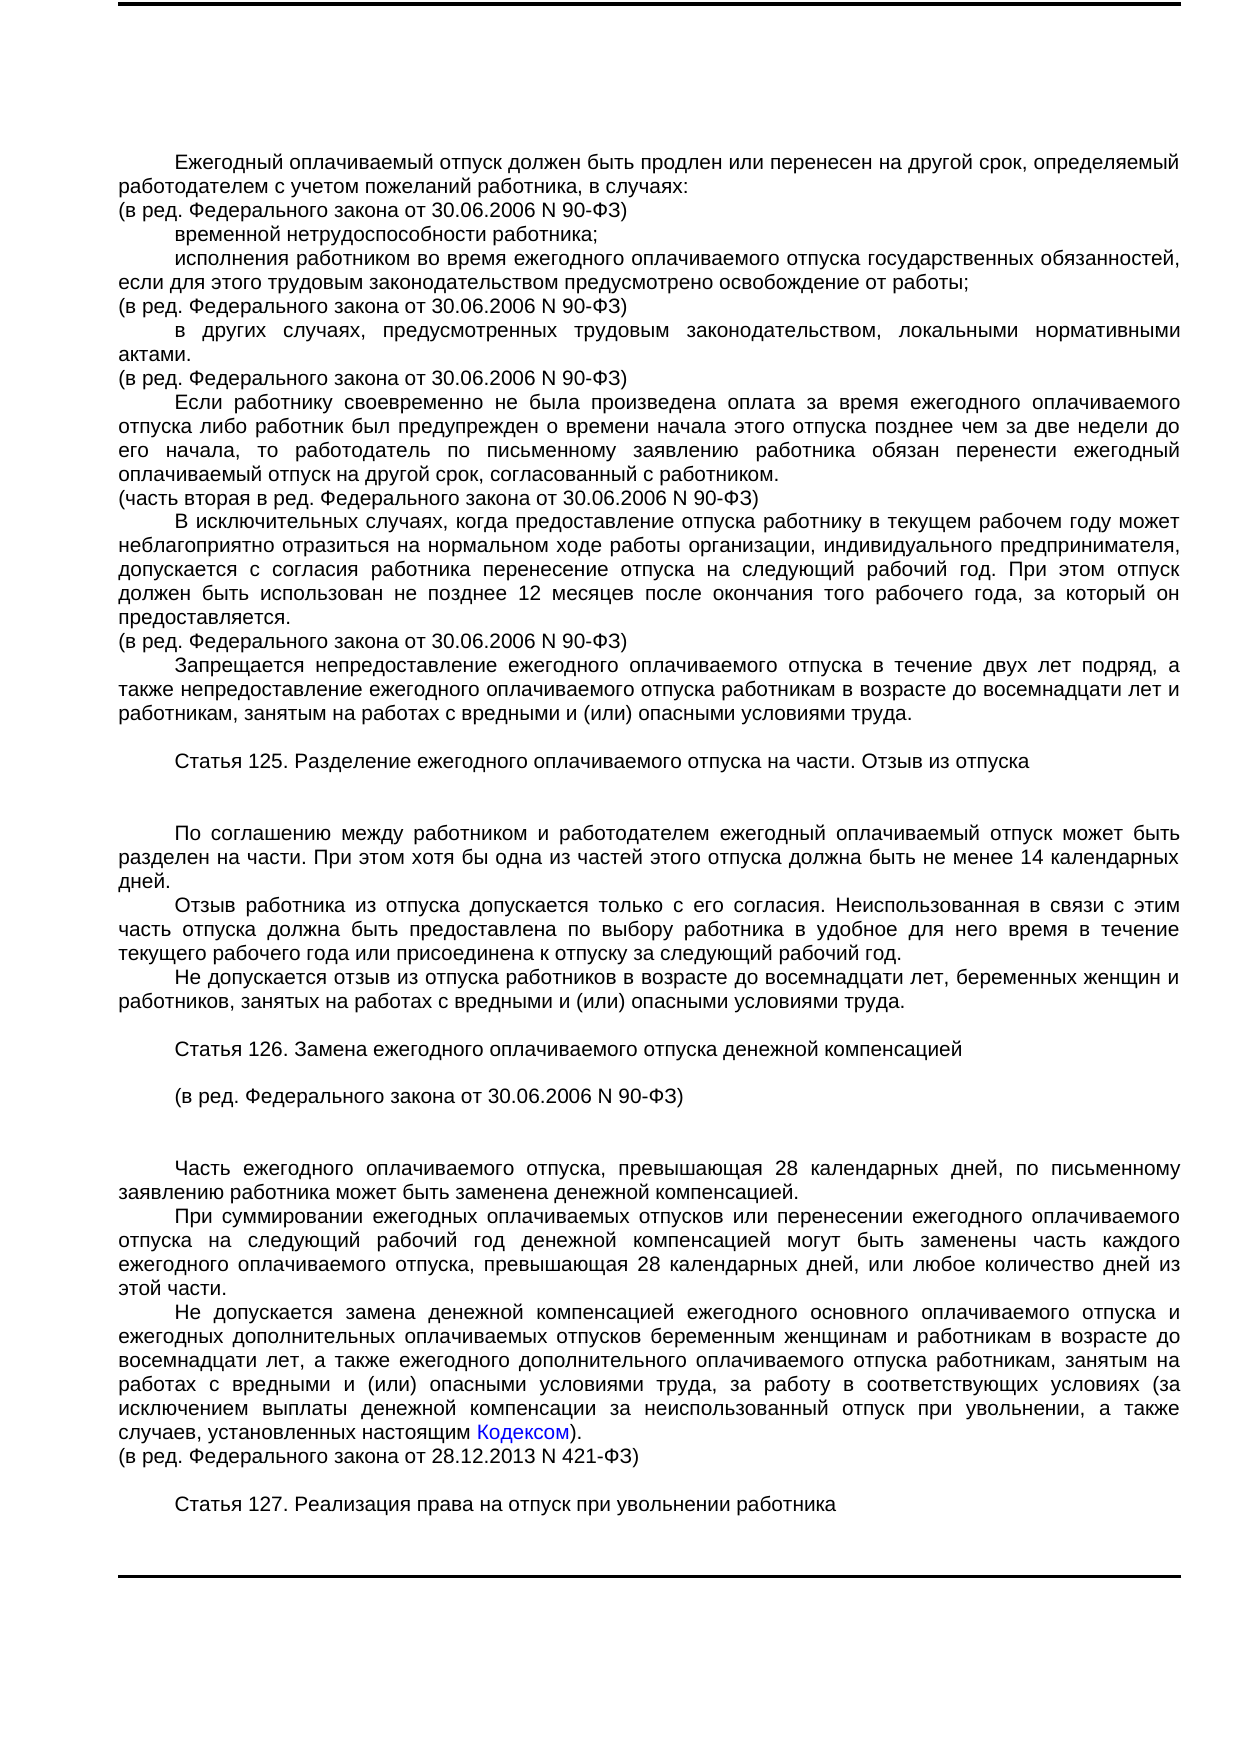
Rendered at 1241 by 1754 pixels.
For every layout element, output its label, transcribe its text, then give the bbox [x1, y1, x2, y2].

text (в ред. Федерального закона от 28.12.2013 N 421-ФЗ) [118, 1444, 1181, 1468]
text Статья 126. Замена ежегодного оплачиваемого отпуска денежной компенсацией [118, 1036, 1181, 1060]
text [118, 198, 1181, 222]
text (в ред. Федерального закона от 30.06.2006 N 90-ФЗ) [118, 1084, 1181, 1108]
text Не допускается замена денежной компенсацией ежегодного основного оплачиваемого отпуска и ежегодных дополнительных оплачиваемых отпусков беременным женщинам и работникам в возрасте до восемнадцати лет, а также ежегодного дополнительного оплачиваемого отпуска работникам, занятым на работах с вредными и (или) опасными условиями труда, за работу в соответствующих условиях (за исключением выплаты денежной компенсации за неиспользованный отпуск при увольнении, а также случаев, установленных настоящим Кодексом). [118, 1300, 1181, 1444]
text Если работнику своевременно не была произведена оплата за время ежегодного оплачиваемого отпуска либо работник был предупрежден о времени начала этого отпуска позднее чем за две недели до его начала, то работодатель по письменному заявлению работника обязан перенести ежегодный оплачиваемый отпуск на другой срок, согласованный с работником. [118, 389, 1181, 485]
text Статья 127. Реализация права на отпуск при увольнении работника [118, 1492, 1181, 1516]
text В исключительных случаях, когда предоставление отпуска работнику в текущем рабочем году может неблагоприятно отразиться на нормальном ходе работы организации, индивидуального предпринимателя, допускается с согласия работника перенесение отпуска на следующий рабочий год. При этом отпуск должен быть использован не позднее 12 месяцев после окончания того рабочего года, за который он предоставляется. [118, 509, 1181, 629]
text Статья 125. Разделение ежегодного оплачиваемого отпуска на части. Отзыв из отпуска [118, 749, 1181, 773]
text По соглашению между работником и работодателем ежегодный оплачиваемый отпуск может быть разделен на части. При этом хотя бы одна из частей этого отпуска должна быть не менее 14 календарных дней. [118, 821, 1181, 893]
text Запрещается непредоставление ежегодного оплачиваемого отпуска в течение двух лет подряд, а также непредоставление ежегодного оплачиваемого отпуска работникам в возрасте до восемнадцати лет и работникам, занятым на работах с вредными и (или) опасными условиями труда. [118, 653, 1181, 725]
text исполнения работником во время ежегодного оплачиваемого отпуска государственных обязанностей, если для этого трудовым законодательством предусмотрено освобождение от работы; [118, 246, 1181, 294]
text (в ред. Федерального закона от 30.06.2006 N 90-ФЗ) [118, 629, 1181, 653]
text (в ред. Федерального закона от 30.06.2006 N 90-ФЗ) [118, 294, 1181, 318]
text (часть вторая в ред. Федерального закона от 30.06.2006 N 90-ФЗ) [118, 485, 1181, 509]
text временной нетрудоспособности работника; [118, 222, 1181, 246]
text в других случаях, предусмотренных трудовым законодательством, локальными нормативными актами. [118, 318, 1181, 366]
text Отзыв работника из отпуска допускается только с его согласия. Неиспользованная в связи с этим часть отпуска должна быть предоставлена по выбору работника в удобное для него время в течение текущего рабочего года или присоединена к отпуску за следующий рабочий год. [118, 893, 1181, 964]
text Ежегодный оплачиваемый отпуск должен быть продлен или перенесен на другой срок, определяемый работодателем с учетом пожеланий работника, в случаях: [118, 150, 1181, 198]
text Не допускается отзыв из отпуска работников в возрасте до восемнадцати лет, беременных женщин и работников, занятых на работах с вредными и (или) опасными условиями труда. [118, 964, 1181, 1012]
text При суммировании ежегодных оплачиваемых отпусков или перенесении ежегодного оплачиваемого отпуска на следующий рабочий год денежной компенсацией могут быть заменены часть каждого ежегодного оплачиваемого отпуска, превышающая 28 календарных дней, или любое количество дней из этой части. [118, 1204, 1181, 1300]
text Часть ежегодного оплачиваемого отпуска, превышающая 28 календарных дней, по письменному заявлению работника может быть заменена денежной компенсацией. [118, 1156, 1181, 1204]
text (в ред. Федерального закона от 30.06.2006 N 90-ФЗ) [118, 366, 1181, 389]
